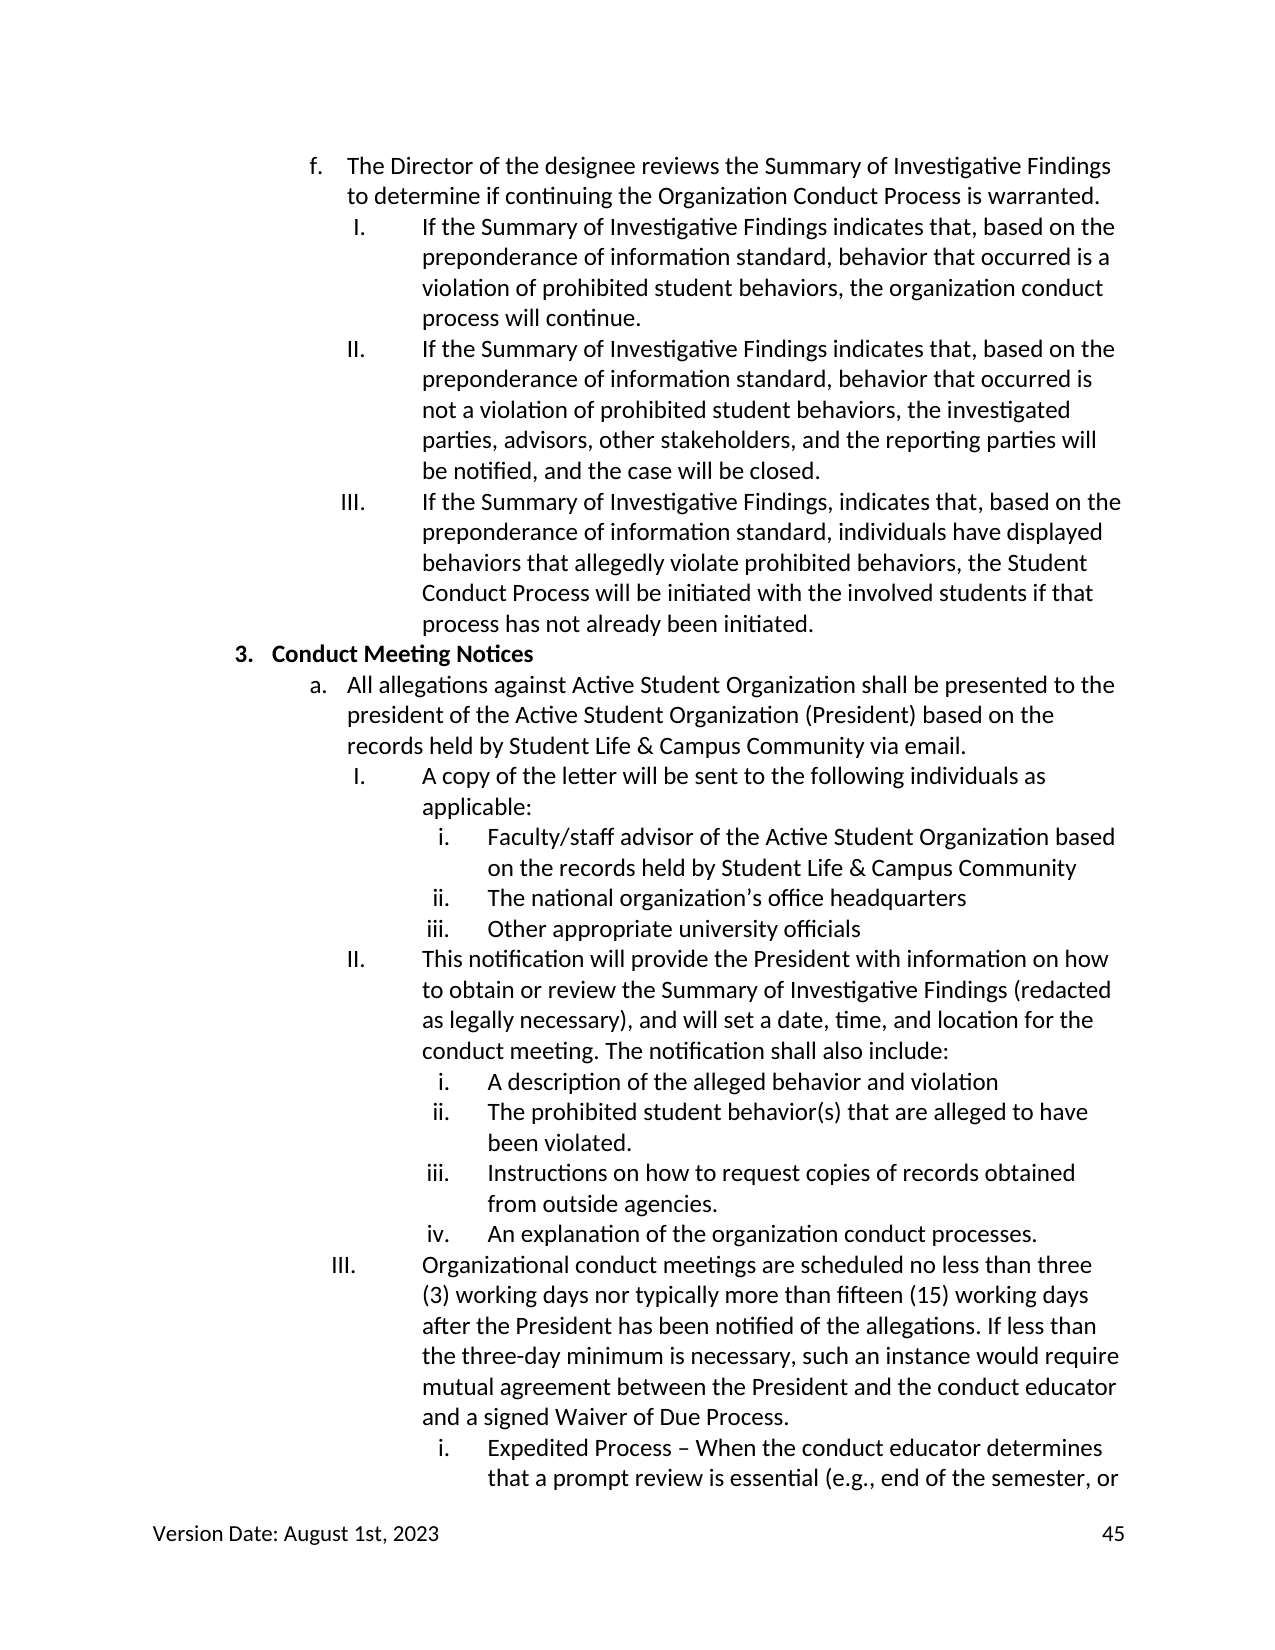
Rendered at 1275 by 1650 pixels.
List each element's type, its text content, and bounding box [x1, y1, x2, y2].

list Instructions on how to request copies of records obtained from outside agencies. [450, 1157, 1125, 1218]
list The prohibited student behavior(s) that are alleged to have been violated. [450, 1096, 1125, 1157]
list A copy of the letter will be sent to the following individuals as applicable: [366, 760, 1125, 821]
list All allegations against Active Student Organization shall be presented to the president of the Active Student Organization (President) based on the records held by Student Life & Campus Community via email. [309, 669, 1125, 760]
list A description of the alleged behavior and violation [450, 1066, 1125, 1096]
list The national organization’s office headquarters [450, 882, 1125, 913]
list If the Summary of Investigative Findings indicates that, based on the preponderance of information standard, behavior that occurred is a violation of prohibited student behaviors, the organization conduct process will continue. [366, 211, 1125, 333]
list This notification will provide the President with information on how to obtain or review the Summary of Investigative Findings (redacted as legally necessary), and will set a date, time, and location for the conduct meeting. The notification shall also include: [366, 943, 1125, 1066]
list If the Summary of Investigative Findings indicates that, based on the preponderance of information standard, behavior that occurred is not a violation of prohibited student behaviors, the investigated parties, advisors, other stakeholders, and the reporting parties will be notified, and the case will be closed. [366, 333, 1125, 486]
list Conduct Meeting Notices [234, 638, 1125, 669]
list Faculty/staff advisor of the Active Student Organization based on the records held by Student Life & Campus Community [450, 821, 1125, 882]
list If the Summary of Investigative Findings, indicates that, based on the preponderance of information standard, individuals have displayed behaviors that allegedly violate prohibited behaviors, the Student Conduct Process will be initiated with the involved students if that process has not already been initiated. [366, 486, 1125, 638]
list Organizational conduct meetings are scheduled no less than three (3) working days nor typically more than fifteen (15) working days after the President has been notified of the allegations. If less than the three-day minimum is necessary, such an instance would require mutual agreement between the President and the conduct educator and a signed Waiver of Due Process. [356, 1249, 1125, 1432]
list The Director of the designee reviews the Summary of Investigative Findings to determine if continuing the Organization Conduct Process is warranted. [309, 150, 1125, 211]
list Other appropriate university officials [450, 913, 1125, 943]
list An explanation of the organization conduct processes. [450, 1218, 1125, 1249]
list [450, 1432, 1125, 1493]
